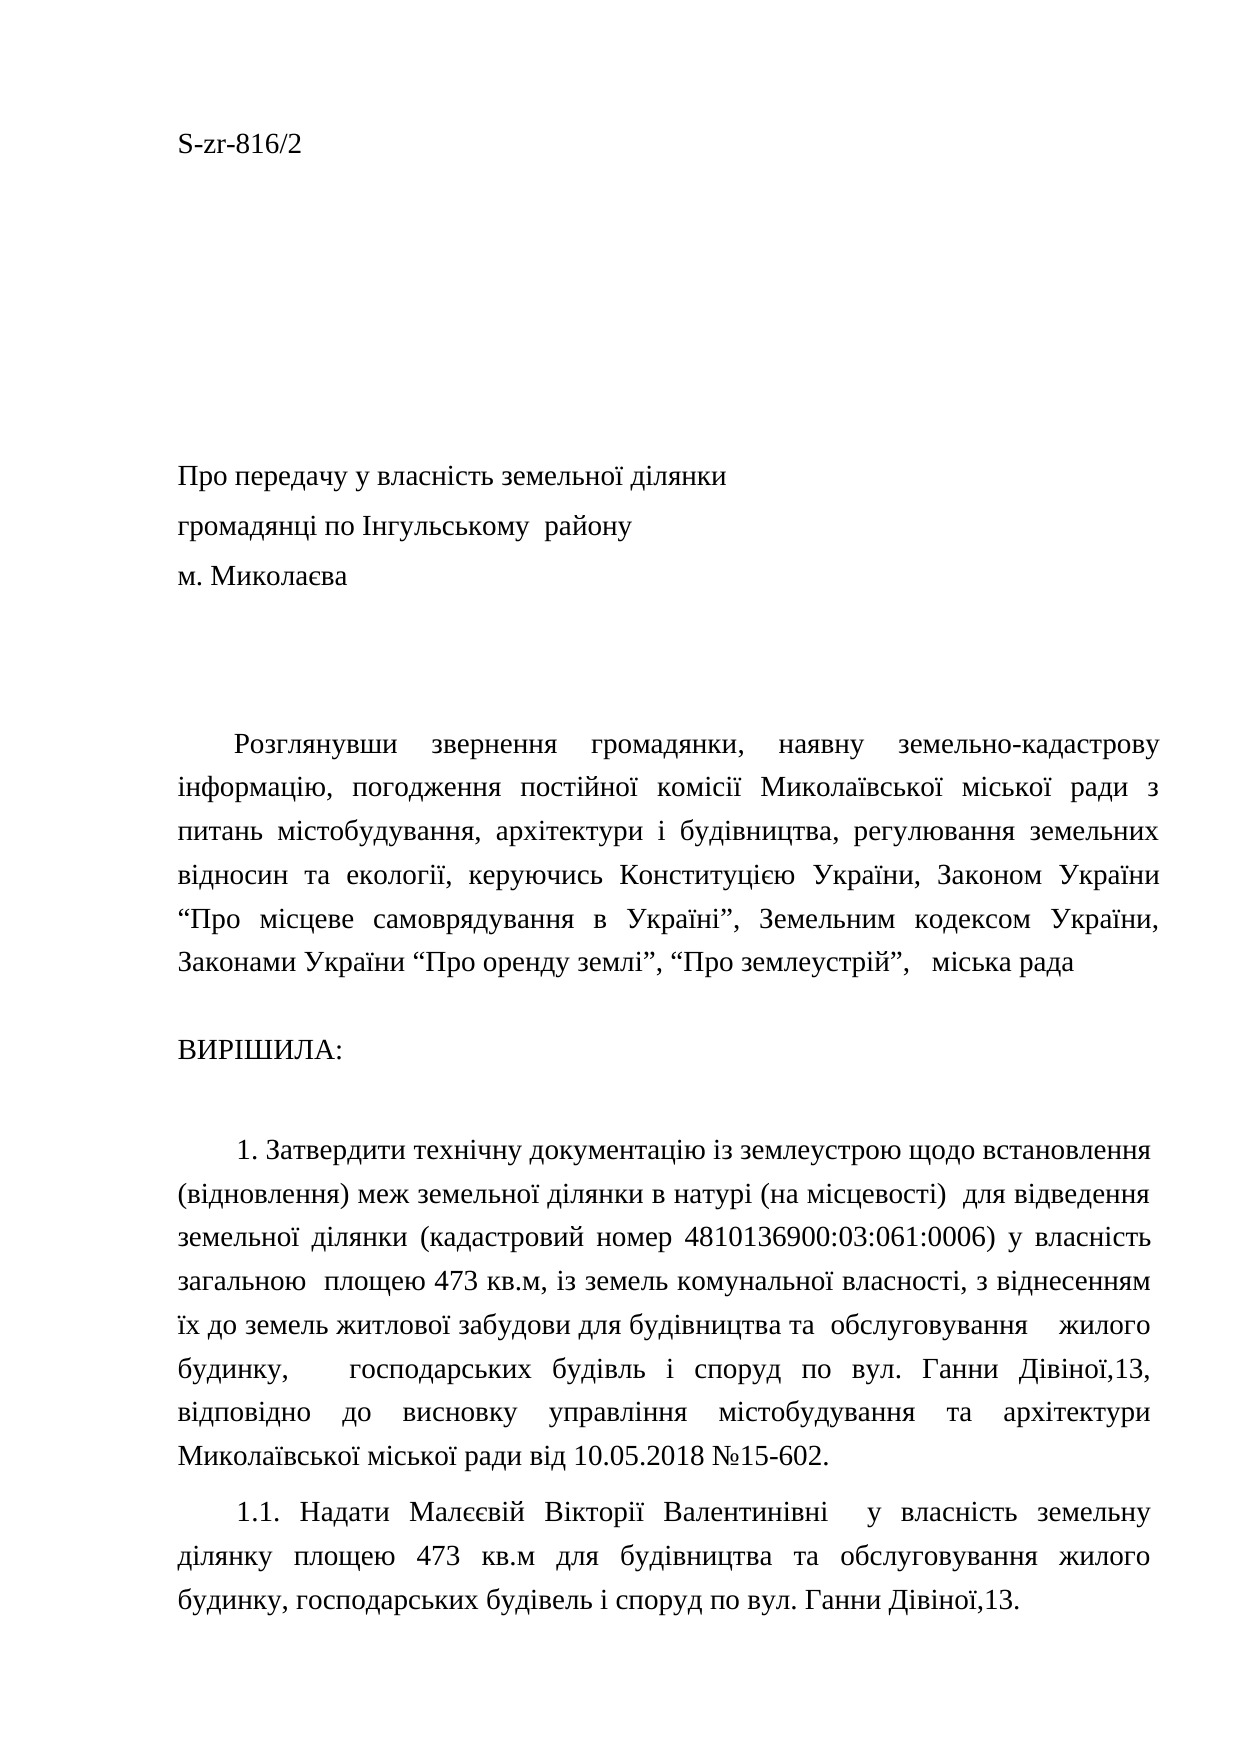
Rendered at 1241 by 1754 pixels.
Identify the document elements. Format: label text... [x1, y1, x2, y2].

text ВИРІШИЛА: [177, 1024, 1160, 1068]
text S-zr-816/2 [177, 118, 1152, 162]
text 1. Затвердити технічну документацію із землеустрою щодо встановлення (відновлення) меж земельної ділянки в натурі (на місцевості) для відведення земельної ділянки (кадастровий номер 4810136900:03:061:0006) у власність загальною площею 473 кв.м, із земель комунальної власності, з віднесенням їх до земель житлової забудови для будівництва та обслуговування жилого будинку, господарських будівль і споруд по вул. Ганни Дівіної,13, відповідно до висновку управління містобудування та архітектури Миколаївської міської ради від 10.05.2018 №15-602. [177, 1124, 1152, 1474]
text м. Миколаєва [177, 556, 977, 593]
text Розглянувши звернення громадянки, наявну земельно-кадастрову інформацію, погодження постійної комісії Миколаївської міської ради з питань містобудування, архітектури і будівництва, регулювання земельних відносин та екології, керуючись Конституцією України, Законом України “Про місцеве самоврядування в Україні”, Земельним кодексом України, Законами України “Про оренду землі”, “Про землеустрій”, міська рада [177, 718, 1160, 981]
text громадянці по Інгульському району [177, 506, 977, 543]
text 1 .1. Надати Малєєвій Вікторії Валентинівні у власність земельну ділянку площею 473 кв.м для будівництва та обслуговування жилого будинку, господарських будівель і споруд по вул. Ганни Дівіної,13. [177, 1487, 1152, 1618]
text Про передачу у власність земельної ділянки [177, 456, 977, 493]
